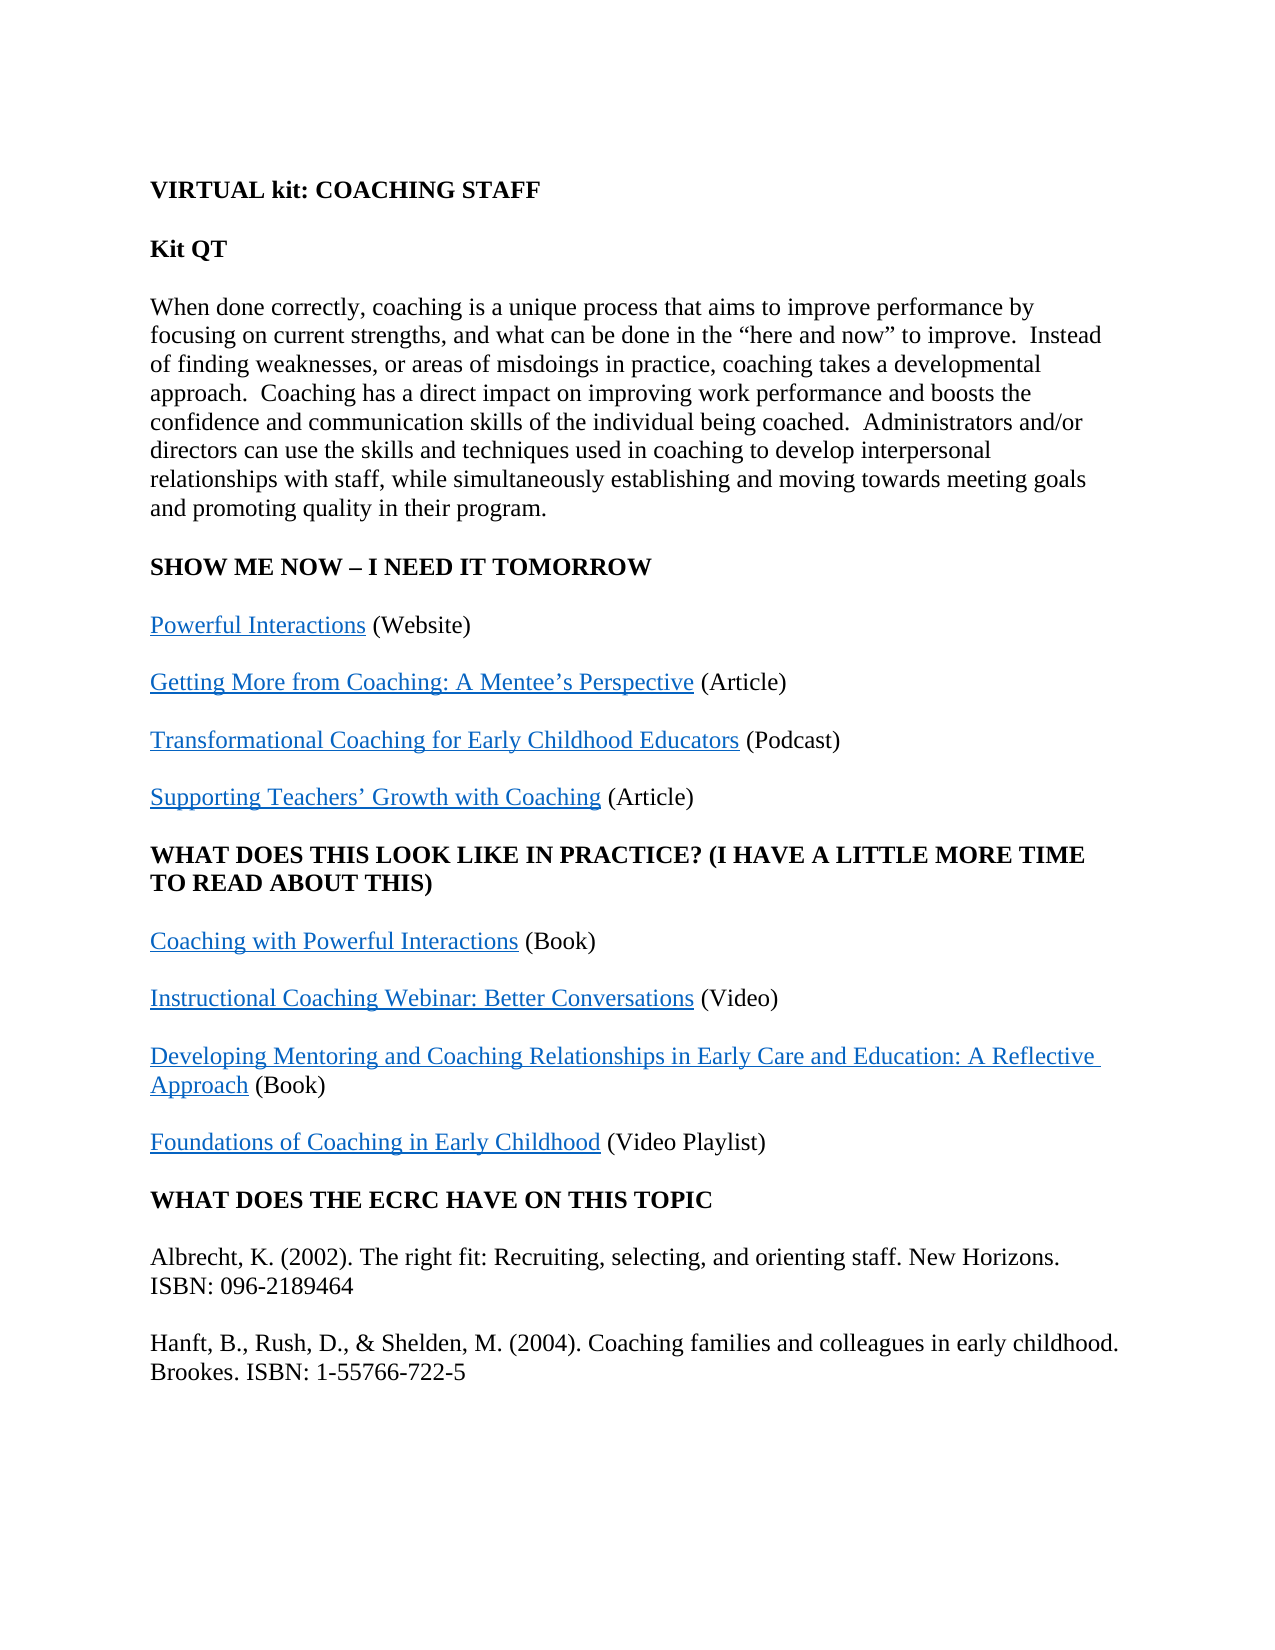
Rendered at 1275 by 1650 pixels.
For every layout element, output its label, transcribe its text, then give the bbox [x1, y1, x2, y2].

text Albrecht, K. (2002). The right fit: Recruiting, selecting, and orienting staff. New Horizons. ISBN: 096-2189464 [150, 1242, 1125, 1300]
text Coaching with Powerful Interactions (Book) [150, 926, 1125, 955]
text Hanft, B., Rush, D., & Shelden, M. (2004). Coaching families and colleagues in early childhood. Brookes. ISBN: 1-55766-722-5 [150, 1328, 1125, 1386]
text Foundations of Coaching in Early Childhood (Video Playlist) [150, 1127, 1125, 1156]
subtitle VIRTUAL kit: COACHING STAFF [150, 175, 1125, 204]
text When done correctly, coaching is a unique process that aims to improve performance by focusing on current strengths, and what can be done in the “here and now” to improve. Instead of finding weaknesses, or areas of misdoings in practice, coaching takes a developmental approach. Coaching has a direct impact on improving work performance and boosts the confidence and communication skills of the individual being coached. Administrators and/or directors can use the skills and techniques used in coaching to develop interpersonal relationships with staff, while simultaneously establishing and moving towards meeting goals and promoting quality in their program. [150, 292, 1125, 522]
text WHAT DOES THIS LOOK LIKE IN PRACTICE? (I HAVE A LITTLE MORE TIME TO READ ABOUT THIS) [150, 840, 1125, 897]
text Transformational Coaching for Early Childhood Educators (Podcast) [150, 725, 1125, 753]
text Kit QT [150, 234, 1125, 263]
text Powerful Interactions (Website) [150, 610, 1125, 638]
text SHOW ME NOW – I NEED IT TOMORROW [150, 552, 1125, 581]
text WHAT DOES THE ECRC HAVE ON THIS TOPIC [150, 1185, 1125, 1213]
text Supporting Teachers’ Growth with Coaching (Article) [150, 782, 1125, 811]
text Getting More from Coaching: A Mentee’s Perspective (Article) [150, 667, 1125, 696]
text Developing Mentoring and Coaching Relationships in Early Care and Education: A Reflective Approach (Book) [150, 1041, 1125, 1098]
text Instructional Coaching Webinar: Better Conversations (Video) [150, 983, 1125, 1012]
